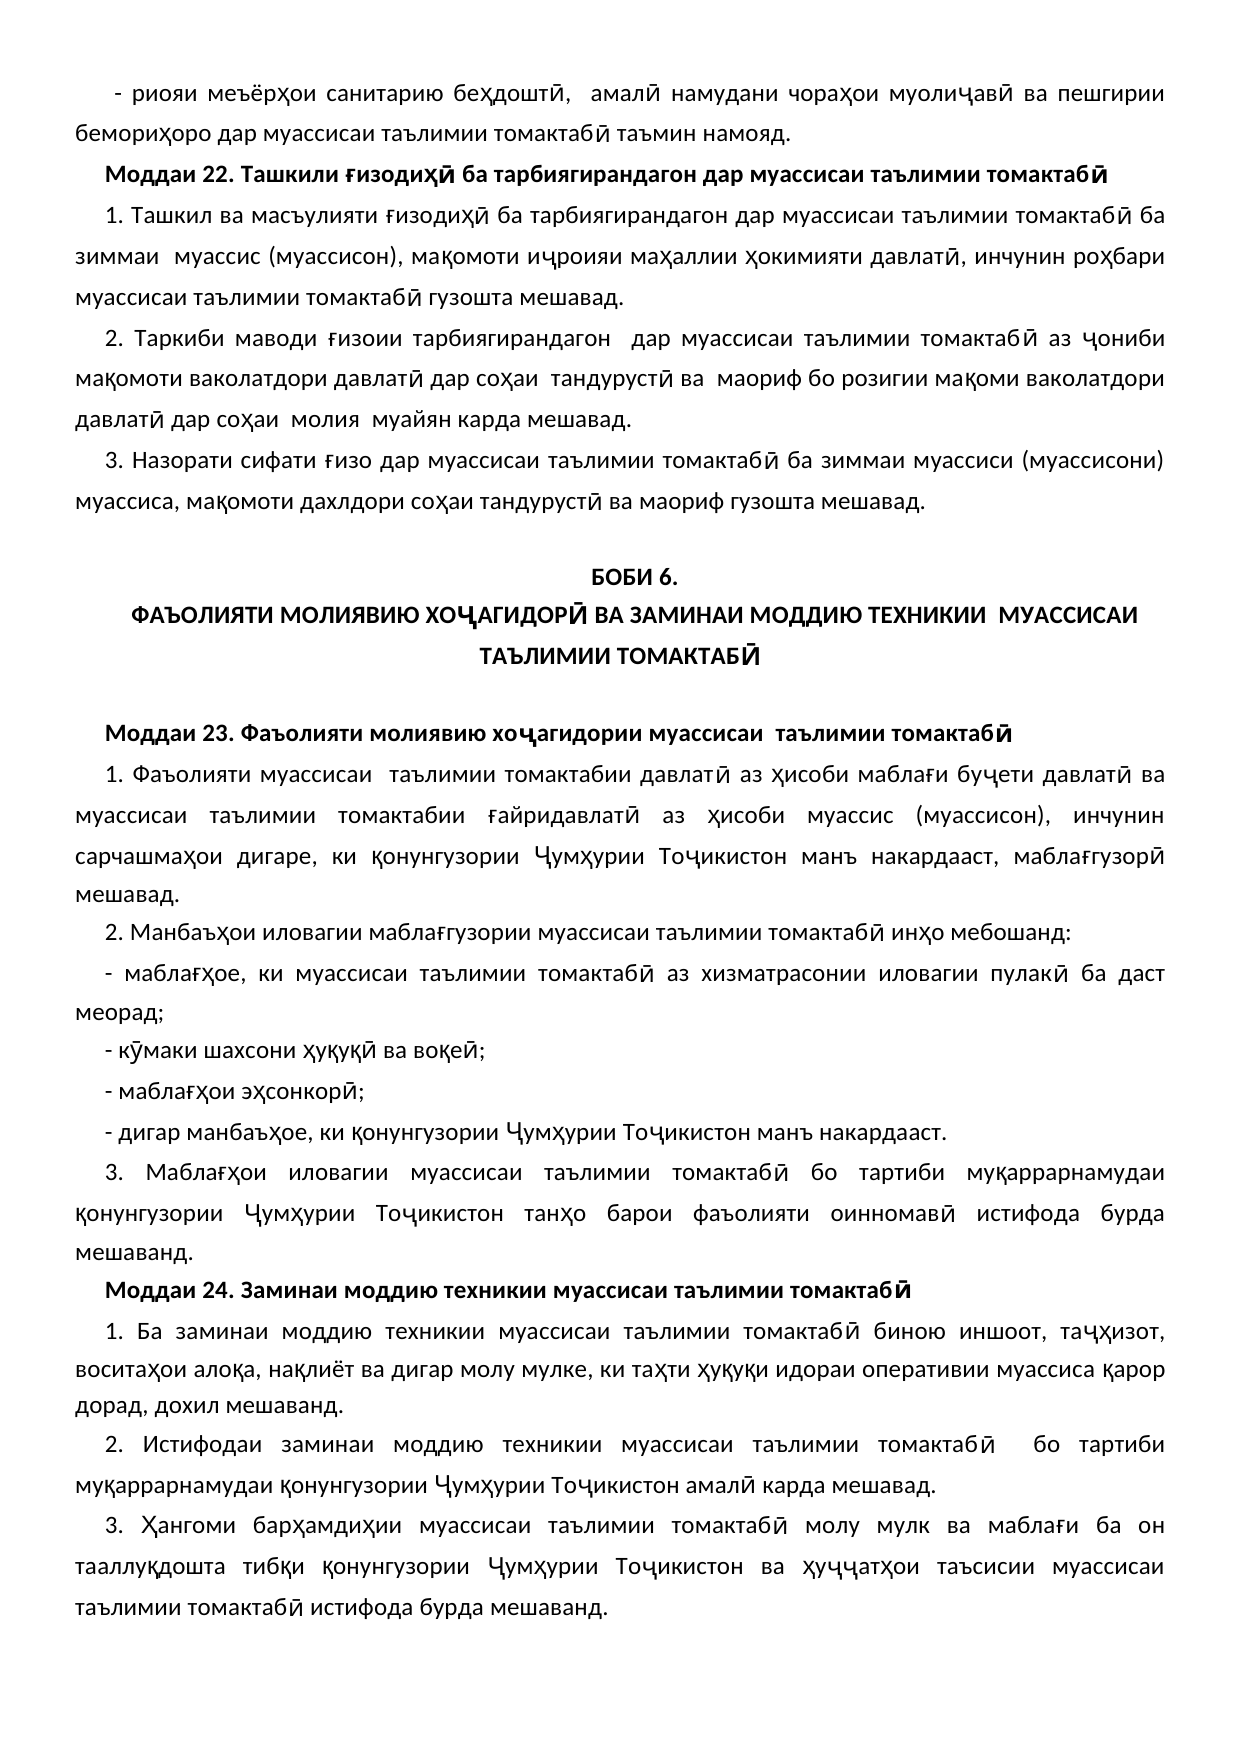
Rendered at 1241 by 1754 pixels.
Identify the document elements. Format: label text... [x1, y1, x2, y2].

text Моддаи 23. Фаъолияти молиявию хоҷагидории муассисаи таълимии томактабӣ [75, 716, 1165, 749]
text - дигар манбаъҳое, ки қонунгузории Ҷумҳурии Тоҷикистон манъ накардааст. [75, 1114, 1165, 1148]
text 2. Таркиби маводи ғизоии тарбиягирандагон дар муассисаи таълимии томактабӣ аз ҷониби мақомоти ваколатдори давлатӣ дар соҳаи тандурустӣ ва маориф бо розигии мақоми ваколатдори давлатӣ дар соҳаи молия муайян карда мешавад. [75, 320, 1165, 436]
text 1. Ба заминаи моддию техникии муассисаи таълимии томактабӣ биною иншоот, таҷҳизот, воситаҳои алоқа, нақлиёт ва дигар молу мулке, ки таҳти ҳуқуқи идораи оперативии муассиса қарор дорад, дохил мешаванд. [75, 1313, 1165, 1420]
text Моддаи 24. Заминаи моддию техникии муассисаи таълимии томактабӣ [75, 1272, 1165, 1306]
text ФАЪОЛИЯТИ МОЛИЯВИЮ ХОҶАГИДОРӢ ВА ЗАМИНАИ МОДДИЮ ТЕХНИКИИ МУАССИСАИ ТАЪЛИМИИ ТОМАКТАБӢ [75, 597, 1165, 672]
text БОБИ 6. [75, 561, 1165, 591]
text - маблағҳои эҳсонкорӣ; [75, 1073, 1165, 1107]
text 1. Фаъолияти муассисаи таълимии томактабии давлатӣ аз ҳисоби маблағи буҷети давлатӣ ва муассисаи таълимии томактабии ғайридавлатӣ аз ҳисоби муассис (муассисон), инчунин сарчашмаҳои дигаре, ки қонунгузории Ҷумҳурии Тоҷикистон манъ накардааст, маблағгузорӣ мешавад. [75, 756, 1165, 909]
text 2. Манбаъҳои иловагии маблағгузории муассисаи таълимии томактабӣ инҳо мебошанд: [75, 915, 1165, 949]
text 3. Маблағҳои иловагии муассисаи таълимии томактабӣ бо тартиби муқаррарнамудаи қонунгузории Ҷумҳурии Тоҷикистон танҳо барои фаъолияти оинномавӣ истифода бурда мешаванд. [75, 1155, 1165, 1266]
text 1. Ташкил ва масъулияти ғизодиҳӣ ба тарбиягирандагон дар муассисаи таълимии томактабӣ ба зиммаи муассис (муассисон), мақомоти иҷроияи маҳаллии ҳокимияти давлатӣ, инчунин роҳбари муассисаи таълимии томактабӣ гузошта мешавад. [75, 197, 1165, 313]
text 3. Назорати сифати ғизо дар муассисаи таълимии томактабӣ ба зиммаи муассиси (муассисони) муассиса, мақомоти дахлдори соҳаи тандурустӣ ва маориф гузошта мешавад. [75, 442, 1165, 517]
text 3. Ҳангоми барҳамдиҳии муассисаи таълимии томактабӣ молу мулк ва маблағи ба он тааллуқдошта тибқи қонунгузории Ҷумҳурии Тоҷикистон ва ҳуҷҷатҳои таъсисии муассисаи таълимии томактабӣ истифода бурда мешаванд. [75, 1508, 1165, 1624]
text Моддаи 22. Ташкили ғизодиҳӣ ба тарбиягирандагон дар муассисаи таълимии томактабӣ [75, 157, 1165, 191]
text - риояи меъёрҳои санитарию беҳдоштӣ, амалӣ намудани чораҳои муолиҷавӣ ва пешгирии бемориҳоро дар муассисаи таълимии томактабӣ таъмин намояд. [75, 75, 1165, 150]
text 2. Истифодаи заминаи моддию техникии муассисаи таълимии томактабӣ бо тартиби муқаррарнамудаи қонунгузории Ҷумҳурии Тоҷикистон амалӣ карда мешавад. [75, 1426, 1165, 1501]
text - кӯмаки шахсони ҳуқуқӣ ва воқеӣ; [75, 1032, 1165, 1066]
text - маблағҳое, ки муассисаи таълимии томактабӣ аз хизматрасонии иловагии пулакӣ ба даст меорад; [75, 956, 1165, 1026]
